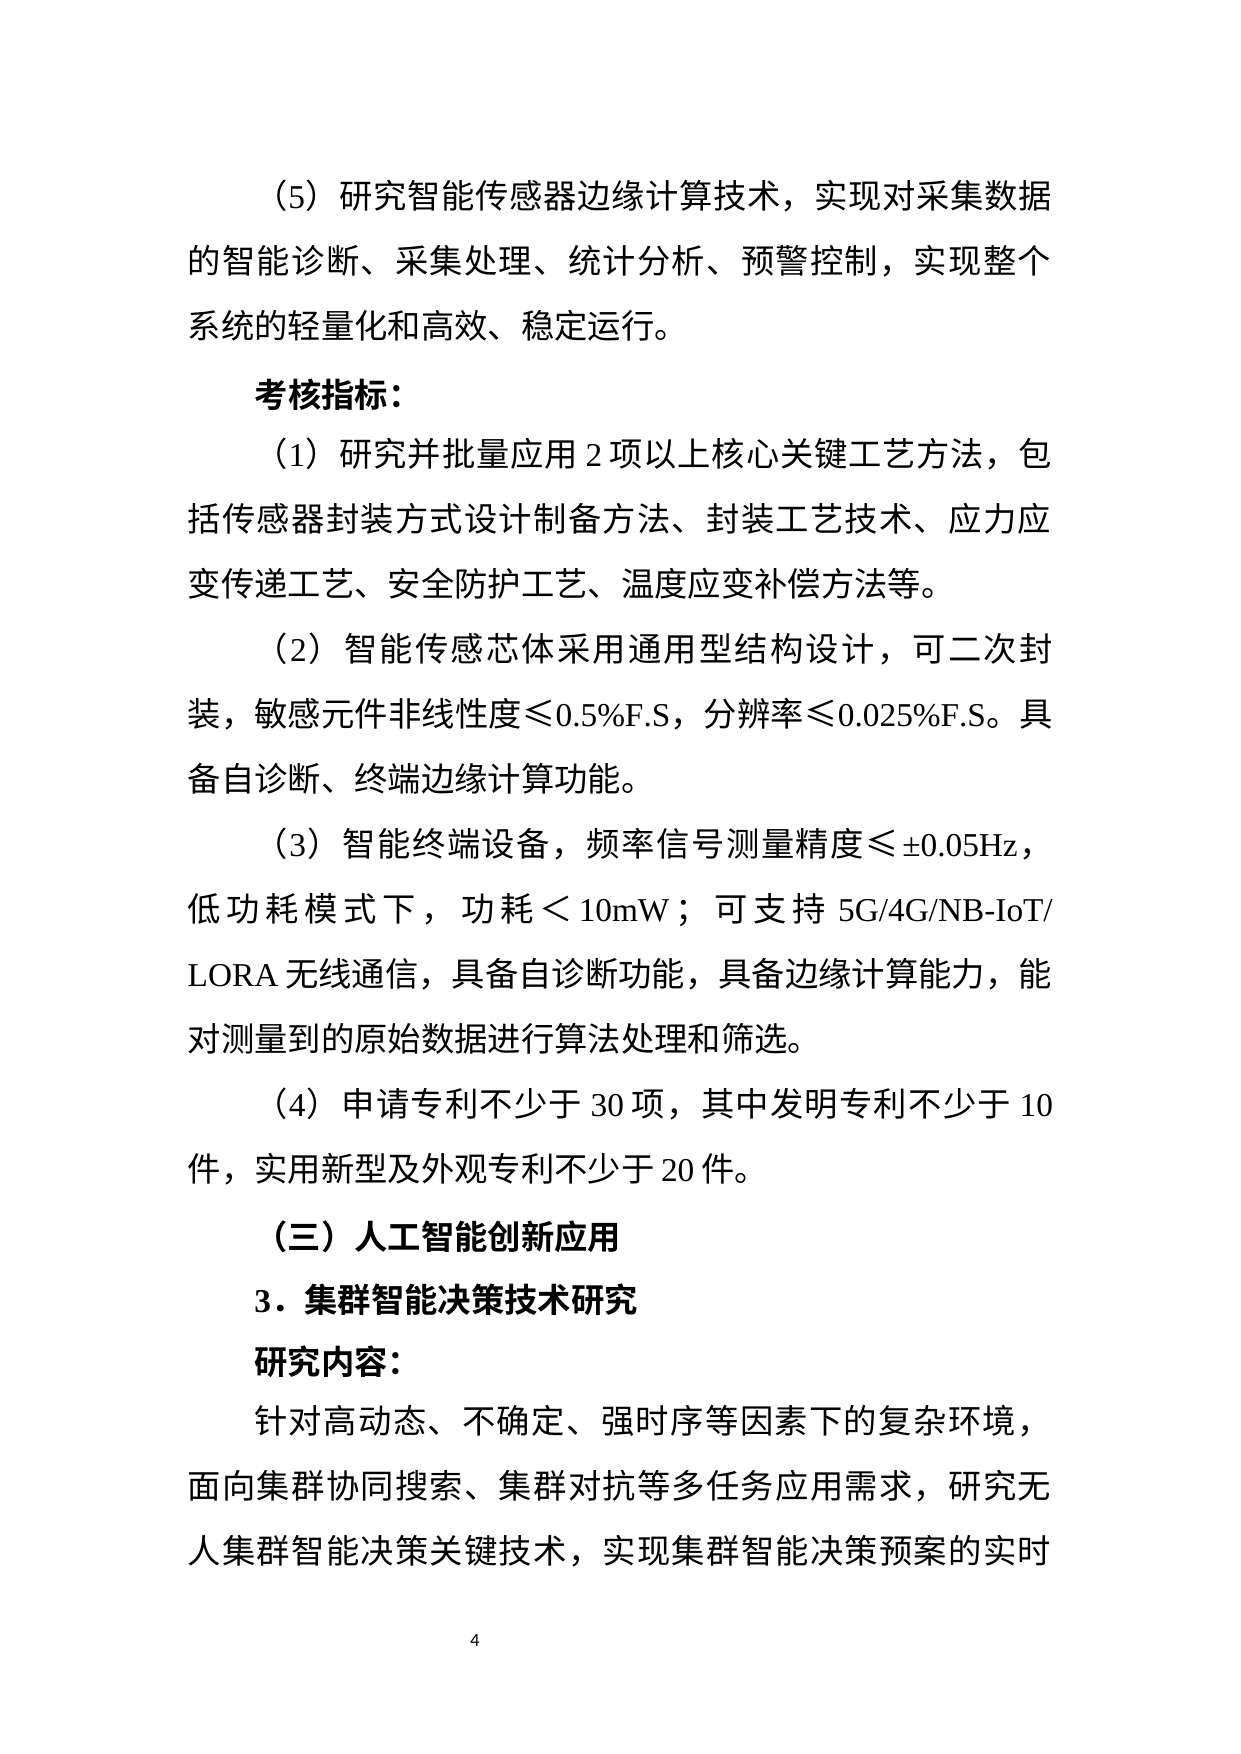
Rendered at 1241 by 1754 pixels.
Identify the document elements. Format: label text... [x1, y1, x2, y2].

text （4）申请专利不少于30项，其中发明专利不少于10件，实用新型及外观专利不少于20件。 [187, 1069, 1053, 1199]
text 考核指标： [187, 357, 1053, 419]
text （1）研究并批量应用2项以上核心关键工艺方法，包括传感器封装方式设计制备方法、封装工艺技术、应力应变传递工艺、安全防护工艺、温度应变补偿方法等。 [187, 419, 1053, 614]
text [187, 1387, 1053, 1582]
text （3）智能终端设备，频率信号测量精度≤±0.05Hz，低功耗模式下，功耗＜10mW；可支持5G/4G/NB-IoT/LORA无线通信，具备自诊断功能，具备边缘计算能力，能对测量到的原始数据进行算法处理和筛选。 [187, 809, 1053, 1069]
text （5）研究智能传感器边缘计算技术，实现对采集数据的智能诊断、采集处理、统计分析、预警控制，实现整个系统的轻量化和高效、稳定运行。 [187, 162, 1053, 357]
list 研究内容： [254, 1324, 1053, 1387]
text （2）智能传感芯体采用通用型结构设计，可二次封装，敏感元件非线性度≤0.5%F.S，分辨率≤0.025%F.S。具备自诊断、终端边缘计算功能。 [187, 614, 1053, 809]
list 3．集群智能决策技术研究 [254, 1262, 1053, 1324]
list （三）人工智能创新应用 [254, 1199, 1053, 1262]
